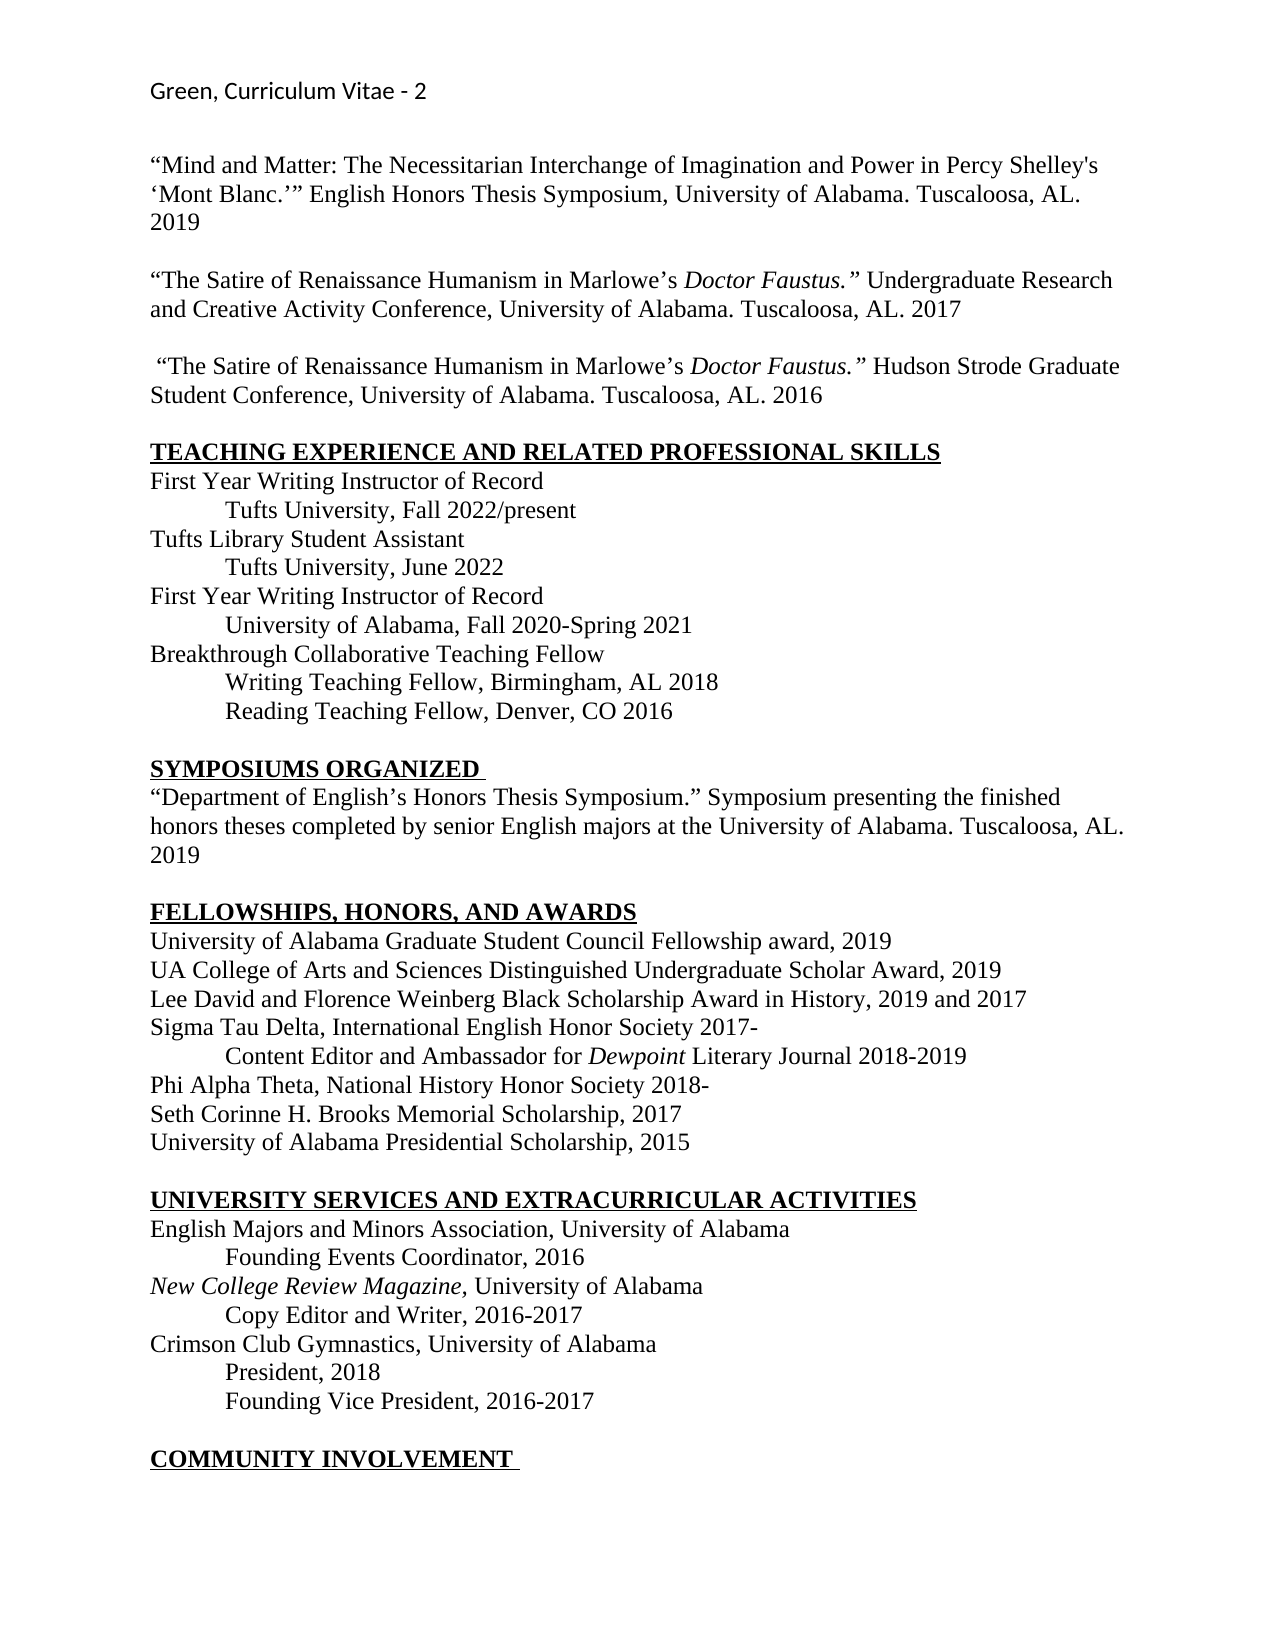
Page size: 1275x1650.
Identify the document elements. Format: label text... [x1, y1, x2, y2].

text Founding Vice President, 2016-2017 [150, 1386, 1125, 1415]
text UA College of Arts and Sciences Distinguished Undergraduate Scholar Award, 2019 [150, 955, 1125, 984]
text “The Satire of Renaissance Humanism in Marlowe’s Doctor Faustus.” Undergraduate Research and Creative Activity Conference, University of Alabama. Tuscaloosa, AL. 2017 [150, 265, 1125, 322]
text Tufts University, June 2022 [150, 552, 1125, 581]
text First Year Writing Instructor of Record [150, 466, 1125, 495]
text University of Alabama Presidential Scholarship, 2015 [150, 1127, 1125, 1156]
text Phi Alpha Theta, National History Honor Society 2018- [150, 1070, 1125, 1099]
text UNIVERSITY SERVICES AND EXTRACURRICULAR ACTIVITIES [150, 1185, 1125, 1214]
text Reading Teaching Fellow, Denver, CO 2016 [150, 696, 1125, 725]
text Copy Editor and Writer, 2016-2017 [150, 1300, 1125, 1329]
text “Mind and Matter: The Necessitarian Interchange of Imagination and Power in Percy Shelley's ‘Mont Blanc.’” English Honors Thesis Symposium, University of Alabama. Tuscaloosa, AL. 2019 [150, 150, 1125, 236]
text SYMPOSIUMS ORGANIZED [150, 754, 1125, 782]
text Lee David and Florence Weinberg Black Scholarship Award in History, 2019 and 2017 [150, 984, 1125, 1012]
text University of Alabama Graduate Student Council Fellowship award, 2019 [150, 926, 1125, 955]
text New College Review Magazine, University of Alabama [150, 1271, 1125, 1300]
text President, 2018 [150, 1357, 1125, 1386]
text FELLOWSHIPS, HONORS, AND AWARDS [150, 897, 1125, 926]
text Sigma Tau Delta, International English Honor Society 2017- [150, 1012, 1125, 1041]
text Writing Teaching Fellow, Birmingham, AL 2018 [150, 667, 1125, 696]
text Content Editor and Ambassador for Dewpoint Literary Journal 2018-2019 [150, 1041, 1125, 1070]
text Breakthrough Collaborative Teaching Fellow [150, 639, 1125, 667]
text “Department of English’s Honors Thesis Symposium.” Symposium presenting the finished honors theses completed by senior English majors at the University of Alabama. Tuscaloosa, AL. 2019 [150, 782, 1125, 869]
text English Majors and Minors Association, University of Alabama [150, 1214, 1125, 1242]
text Tufts Library Student Assistant [150, 524, 1125, 552]
text Tufts University, Fall 2022/present [150, 495, 1125, 524]
text TEACHING EXPERIENCE AND RELATED PROFESSIONAL SKILLS [150, 437, 1125, 466]
text Founding Events Coordinator, 2016 [150, 1242, 1125, 1271]
text Crimson Club Gymnastics, University of Alabama [150, 1329, 1125, 1357]
text COMMUNITY INVOLVEMENT [150, 1444, 1125, 1472]
text “The Satire of Renaissance Humanism in Marlowe’s Doctor Faustus.” Hudson Strode Graduate Student Conference, University of Alabama. Tuscaloosa, AL. 2016 [150, 351, 1125, 409]
text Seth Corinne H. Brooks Memorial Scholarship, 2017 [150, 1099, 1125, 1127]
text University of Alabama, Fall 2020-Spring 2021 [150, 610, 1125, 639]
text First Year Writing Instructor of Record [150, 581, 1125, 610]
